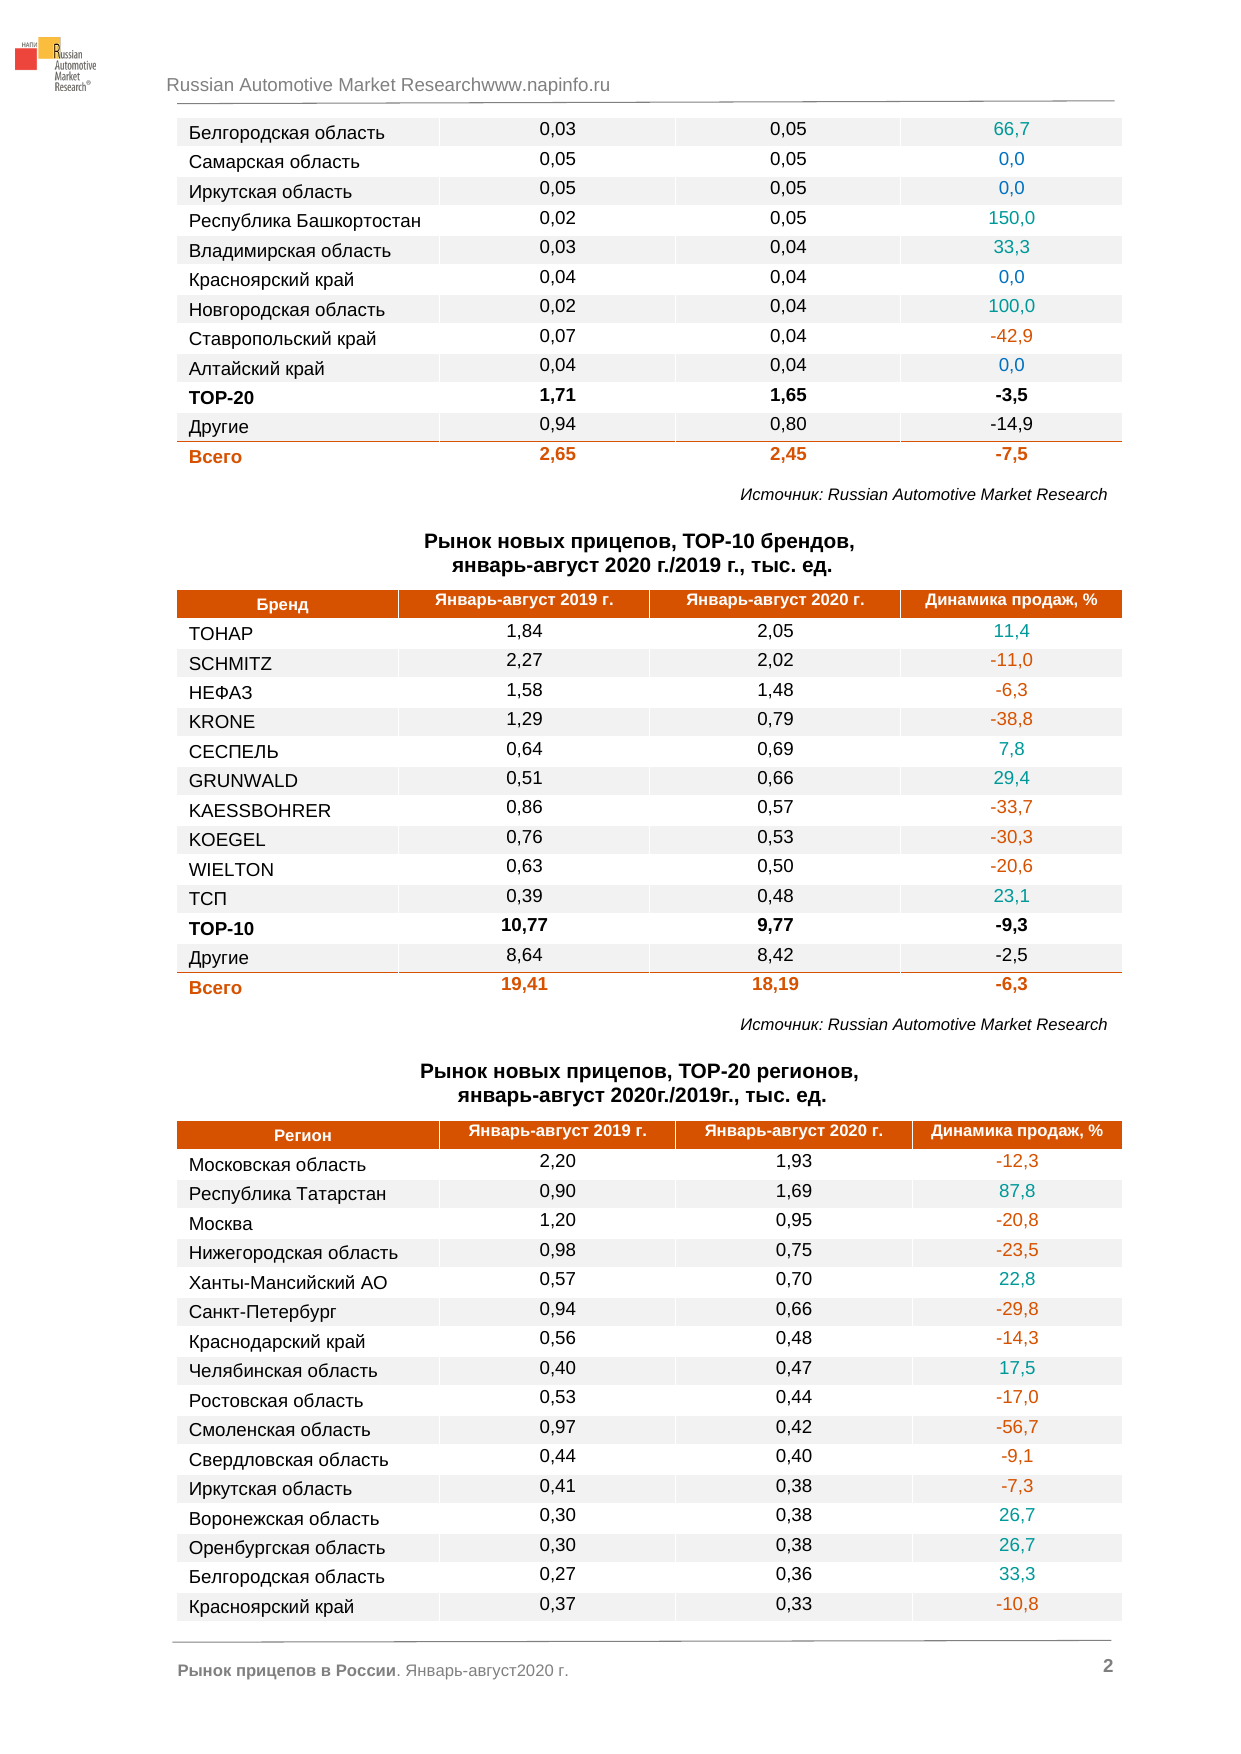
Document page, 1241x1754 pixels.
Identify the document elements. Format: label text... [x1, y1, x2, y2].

table_cell 1,71 [440, 383, 675, 412]
table_cell 0,0 [901, 148, 1122, 176]
table_cell 26,7 [913, 1504, 1122, 1532]
table_cell 0,94 [440, 413, 675, 441]
table_header Январь-август 2019 г. [440, 1121, 675, 1149]
table_cell 10,77 [399, 914, 649, 943]
table_cell -6,3 [901, 973, 1122, 1002]
table_header Регион [177, 1121, 439, 1149]
table_cell -23,5 [913, 1239, 1122, 1267]
table_cell 0,48 [676, 1327, 912, 1356]
table_cell 0,30 [440, 1534, 675, 1562]
table_cell 0,04 [440, 265, 675, 294]
table_cell ТСП [177, 885, 398, 913]
table_cell 0,41 [440, 1475, 675, 1503]
table_cell 0,37 [440, 1593, 675, 1621]
table_cell KOEGEL [177, 826, 398, 854]
table_cell Красноярский край [177, 265, 439, 294]
table_cell 0,94 [440, 1298, 675, 1326]
table_cell 0,75 [676, 1239, 912, 1267]
table_cell ТОР-10 [177, 914, 398, 943]
table_cell 19,41 [399, 973, 649, 1002]
table_cell 0,05 [676, 177, 900, 205]
table_cell 29,4 [901, 767, 1122, 795]
table_cell -20,8 [913, 1209, 1122, 1238]
table_cell НЕФАЗ [177, 678, 398, 707]
table_cell 0,48 [650, 885, 900, 913]
table_cell -7,3 [913, 1475, 1122, 1503]
table_cell 1,29 [399, 708, 649, 736]
table_cell Оренбургская область [177, 1534, 439, 1562]
table_cell 0,39 [399, 885, 649, 913]
table_cell 0,98 [440, 1239, 675, 1267]
table_cell 0,51 [399, 767, 649, 795]
table_cell 0,05 [440, 177, 675, 205]
table_cell 2,65 [440, 442, 675, 471]
table_cell 0,38 [676, 1475, 912, 1503]
table_cell 22,8 [913, 1268, 1122, 1297]
table_header Динамика продаж, % [901, 590, 1122, 618]
table_cell 0,02 [440, 295, 675, 323]
table_cell -11,0 [901, 649, 1122, 677]
table_cell Алтайский край [177, 354, 439, 382]
table_cell 0,05 [676, 206, 900, 235]
table_cell -56,7 [913, 1416, 1122, 1444]
table_cell 33,3 [913, 1563, 1122, 1591]
table_cell -9,3 [901, 914, 1122, 943]
table_cell -38,8 [901, 708, 1122, 736]
table_cell Смоленская область [177, 1416, 439, 1444]
table_cell Иркутская область [177, 177, 439, 205]
text Источник: Russian Automotive Market Research [177, 484, 1107, 503]
table_cell -9,1 [913, 1445, 1122, 1473]
table_cell 1,20 [440, 1209, 675, 1238]
table_cell -6,3 [901, 678, 1122, 707]
table_cell 150,0 [901, 206, 1122, 235]
table_cell 8,64 [399, 944, 649, 972]
table_cell 0,40 [676, 1445, 912, 1473]
table_cell 2,20 [440, 1150, 675, 1179]
table_cell 11,4 [901, 619, 1122, 648]
table_cell 0,79 [650, 708, 900, 736]
table_cell Другие [177, 413, 439, 441]
table_cell 0,0 [901, 354, 1122, 382]
table_cell Республика Башкортостан [177, 206, 439, 235]
table_cell Ростовская область [177, 1386, 439, 1414]
table_cell Московская область [177, 1150, 439, 1179]
table_cell Санкт-Петербург [177, 1298, 439, 1326]
table_cell 0,04 [676, 265, 900, 294]
table_cell Владимирская область [177, 236, 439, 264]
table_cell 0,53 [440, 1386, 675, 1414]
table_cell 1,48 [650, 678, 900, 707]
table_cell Всего [177, 442, 439, 471]
table_cell 1,65 [676, 383, 900, 412]
table_cell 2,45 [676, 442, 900, 471]
table_cell SCHMITZ [177, 649, 398, 677]
table_cell 0,97 [440, 1416, 675, 1444]
table_cell ТОНАР [177, 619, 398, 648]
table_cell 9,77 [650, 914, 900, 943]
table_cell 0,04 [676, 295, 900, 323]
table_cell Иркутская область [177, 1475, 439, 1503]
table_header Январь-август 2019 г. [399, 590, 649, 618]
table_cell 0,64 [399, 737, 649, 766]
table_cell 0,0 [901, 265, 1122, 294]
table_cell 100,0 [901, 295, 1122, 323]
table_cell GRUNWALD [177, 767, 398, 795]
table_cell Самарская область [177, 148, 439, 176]
table_cell -29,8 [913, 1298, 1122, 1326]
table_cell Белгородская область [177, 1563, 439, 1591]
text Источник: Russian Automotive Market Research [177, 1015, 1107, 1034]
table_cell Воронежская область [177, 1504, 439, 1532]
table_cell 0,57 [440, 1268, 675, 1297]
table_cell -14,3 [913, 1327, 1122, 1356]
table_cell 0,50 [650, 855, 900, 884]
table_cell Новгородская область [177, 295, 439, 323]
table_cell СЕСПЕЛЬ [177, 737, 398, 766]
table_cell 8,42 [650, 944, 900, 972]
table_cell -2,5 [901, 944, 1122, 972]
table_cell 0,95 [676, 1209, 912, 1238]
table_cell 0,02 [440, 206, 675, 235]
table_cell Краснодарский край [177, 1327, 439, 1356]
table_cell 0,40 [440, 1357, 675, 1385]
table_cell -20,6 [901, 855, 1122, 884]
table_cell ТОР-20 [177, 383, 439, 412]
table_cell 26,7 [913, 1534, 1122, 1562]
table_cell 2,27 [399, 649, 649, 677]
table_cell -17,0 [913, 1386, 1122, 1414]
table_cell 0,27 [440, 1563, 675, 1591]
table_cell 0,0 [901, 177, 1122, 205]
table_cell WIELTON [177, 855, 398, 884]
table_cell 1,69 [676, 1180, 912, 1208]
table_cell 0,07 [440, 324, 675, 353]
table_header Бренд [177, 590, 398, 618]
table_cell 0,05 [676, 118, 900, 146]
table_cell 0,70 [676, 1268, 912, 1297]
table_cell 0,63 [399, 855, 649, 884]
table_cell 17,5 [913, 1357, 1122, 1385]
table_cell 0,04 [676, 236, 900, 264]
table_cell 18,19 [650, 973, 900, 1002]
table_header Динамика продаж, % [913, 1121, 1122, 1149]
table_cell 0,38 [676, 1504, 912, 1532]
table_header Январь-август 2020 г. [676, 1121, 912, 1149]
table_cell 0,44 [676, 1386, 912, 1414]
table_cell -10,8 [913, 1593, 1122, 1621]
table_cell Нижегородская область [177, 1239, 439, 1267]
table_cell 0,56 [440, 1327, 675, 1356]
table_cell KAESSBOHRER [177, 796, 398, 825]
table_cell 1,93 [676, 1150, 912, 1179]
table_cell 33,3 [901, 236, 1122, 264]
table_cell 0,44 [440, 1445, 675, 1473]
table_cell -33,7 [901, 796, 1122, 825]
table_cell 0,30 [440, 1504, 675, 1532]
table_cell 0,38 [676, 1534, 912, 1562]
text Рынок новых прицепов, ТОР-20 регионов, январь-август 2020г./2019г., тыс. ед. [177, 1059, 1107, 1107]
table_cell -12,3 [913, 1150, 1122, 1179]
table_cell 0,03 [440, 118, 675, 146]
table_cell 0,36 [676, 1563, 912, 1591]
table_cell 0,66 [650, 767, 900, 795]
table_cell KRONE [177, 708, 398, 736]
table_cell Другие [177, 944, 398, 972]
table_header Январь-август 2020 г. [650, 590, 900, 618]
table_cell 87,8 [913, 1180, 1122, 1208]
table_cell 0,04 [676, 354, 900, 382]
table_cell Свердловская область [177, 1445, 439, 1473]
table_cell 0,90 [440, 1180, 675, 1208]
table_cell Ханты-Мансийский АО [177, 1268, 439, 1297]
table_cell Москва [177, 1209, 439, 1238]
table_cell 0,04 [440, 354, 675, 382]
table_cell 0,86 [399, 796, 649, 825]
table_cell 23,1 [901, 885, 1122, 913]
table_cell 0,80 [676, 413, 900, 441]
table_cell 1,58 [399, 678, 649, 707]
table_cell 2,02 [650, 649, 900, 677]
table_cell 0,42 [676, 1416, 912, 1444]
table_cell Челябинская область [177, 1357, 439, 1385]
table_cell 1,84 [399, 619, 649, 648]
picture [15, 37, 96, 91]
table_cell 0,04 [676, 324, 900, 353]
table_cell 0,57 [650, 796, 900, 825]
table_cell 0,03 [440, 236, 675, 264]
table_cell 0,69 [650, 737, 900, 766]
table_cell Всего [177, 973, 398, 1002]
table_cell 2,05 [650, 619, 900, 648]
table_cell 66,7 [901, 118, 1122, 146]
table_cell Ставропольский край [177, 324, 439, 353]
table_cell -14,9 [901, 413, 1122, 441]
table_cell -3,5 [901, 383, 1122, 412]
table_cell Белгородская область [177, 118, 439, 146]
table_cell 0,33 [676, 1593, 912, 1621]
table_cell 0,66 [676, 1298, 912, 1326]
text Рынок новых прицепов, ТОР-10 брендов, январь-август 2020 г./2019 г., тыс. ед. [177, 528, 1107, 576]
table_cell -7,5 [901, 442, 1122, 471]
table_cell 7,8 [901, 737, 1122, 766]
table_cell -42,9 [901, 324, 1122, 353]
table_cell 0,05 [440, 148, 675, 176]
table_cell Республика Татарстан [177, 1180, 439, 1208]
table_cell 0,53 [650, 826, 900, 854]
table_cell 0,76 [399, 826, 649, 854]
table_cell 0,47 [676, 1357, 912, 1385]
table_cell Красноярский край [177, 1593, 439, 1621]
table_cell 0,05 [676, 148, 900, 176]
table_cell -30,3 [901, 826, 1122, 854]
